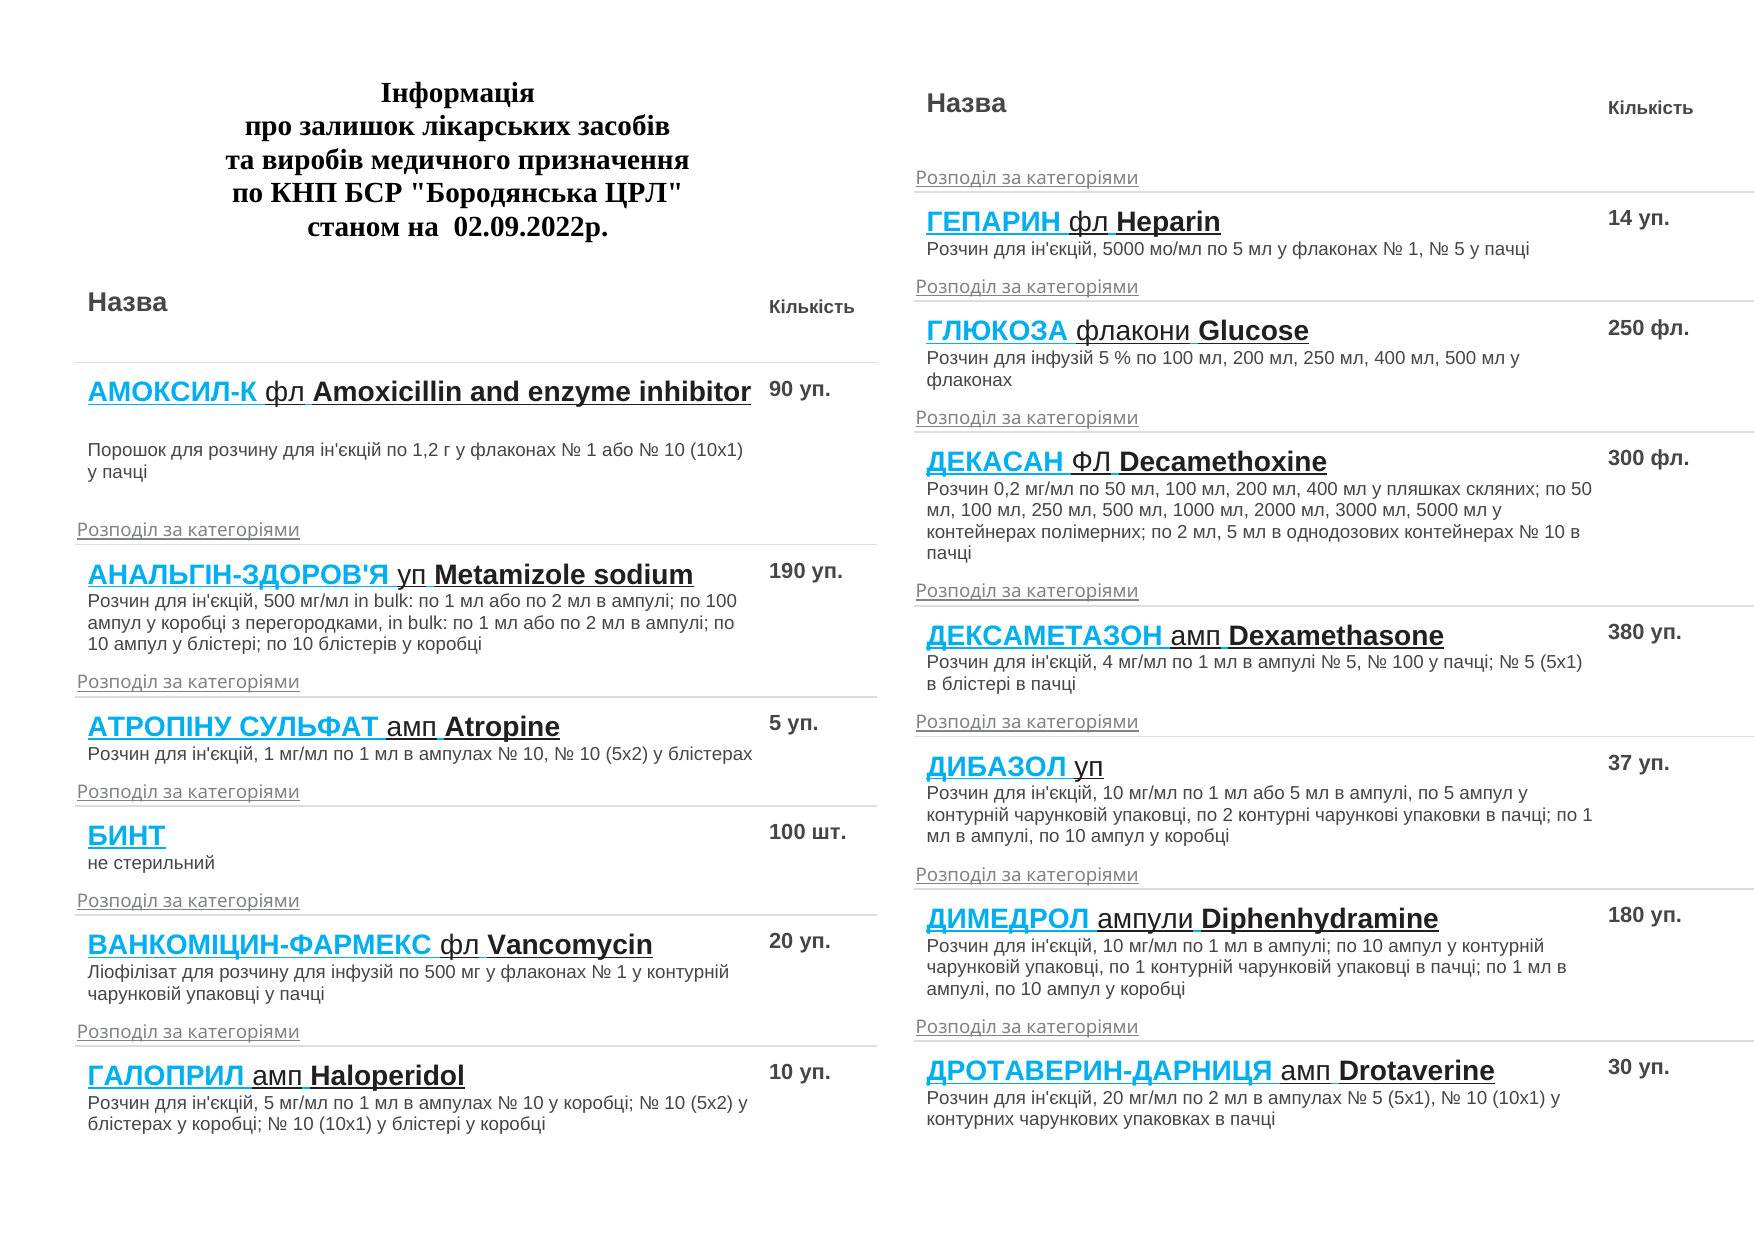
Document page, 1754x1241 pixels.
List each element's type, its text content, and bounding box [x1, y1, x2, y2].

table_cell АНАЛЬГІН-ЗДОРОВ'Я уп Metamizole sodium Розчин для ін'єкцій, 500 мг/мл in bulk: по 1 мл або по 2 мл в ампулі; по 100 ампул у коробці з перегородками, in bulk: по 1 мл або по 2 мл в ампулі; по 10 ампул у блістері; по 10 блістерів у коробці [75, 545, 769, 667]
table_cell 190 уп. [769, 545, 877, 667]
table_cell ДЕКАСАН ФЛ Decamethoxine Розчин 0,2 мг/мл по 50 мл, 100 мл, 200 мл, 400 мл у пляшках скляних; по 50 мл, 100 мл, 250 мл, 500 мл, 1000 мл, 2000 мл, 3000 мл, 5000 мл у контейнерах полімерних; по 2 мл, 5 мл в однодозових контейнерах № 10 в пачці [914, 433, 1608, 576]
table_header Кількість [769, 274, 877, 361]
table_cell ВАНКОМІЦИН-ФАРМЕКС фл Vancomycin Ліофілізат для розчину для інфузій по 500 мг у флаконах № 1 у контурній чарунковій упаковці у пачці [75, 916, 769, 1016]
table_cell ДИБАЗОЛ уп Розчин для ін'єкцій, 10 мг/мл по 1 мл або 5 мл в ампулі, по 5 ампул у контурній чарунковій упаковці, по 2 контурні чарункові упаковки в пачці; по 1 мл в ампулі, по 10 ампул у коробці [914, 737, 1608, 859]
table_cell 100 шт. [769, 807, 877, 886]
table_cell 20 уп. [769, 916, 877, 1016]
table_cell АТРОПІНУ СУЛЬФАТ амп Atropine Розчин для ін'єкцій, 1 мг/мл по 1 мл в ампулах № 10, № 10 (5х2) у блістерах [75, 698, 769, 776]
table_cell АМОКСИЛ-К фл Amoxicillin and enzyme inhibitor Порошок для розчину для ін'єкцій по 1,2 г у флаконах № 1 або № 10 (10х1) у пачці [75, 363, 769, 515]
table_header Кількість [1608, 75, 1754, 162]
table_cell 90 уп. [769, 363, 877, 515]
table_cell 180 уп. [1608, 890, 1754, 1012]
table_cell ГЕПАРИН фл Heparin Розчин для ін'єкцій, 5000 мо/мл по 5 мл у флаконах № 1, № 5 у пачці [914, 193, 1608, 272]
table_cell ДРОТАВЕРИН-ДАРНИЦЯ амп Drotaverine Розчин для ін'єкцій, 20 мг/мл по 2 мл в ампулах № 5 (5х1), № 10 (10х1) у контурних чарункових упаковках в пачці [914, 1042, 1608, 1142]
table_cell 30 уп. [1608, 1042, 1754, 1142]
text станом на 02.09.2022р. [75, 209, 840, 243]
table_cell 5 уп. [769, 698, 877, 776]
table_cell 300 фл. [1608, 433, 1754, 576]
table_cell ДИМЕДРОЛ ампули Diphenhydramine Розчин для ін'єкцій, 10 мг/мл по 1 мл в ампулі; по 10 ампул у контурній чарунковій упаковці, по 1 контурній чарунковій упаковці в пачці; по 1 мл в ампулі, по 10 ампул у коробці [914, 890, 1608, 1012]
text та виробів медичного призначення [75, 142, 840, 176]
table_cell 250 фл. [1608, 302, 1754, 402]
table_cell ДЕКСАМЕТАЗОН амп Dexamethasone Розчин для ін'єкцій, 4 мг/мл по 1 мл в ампулі № 5, № 100 у пачці; № 5 (5х1) в блістері в пачці [914, 607, 1608, 707]
table_header Назва [914, 75, 1608, 162]
table_cell 10 уп. [769, 1047, 877, 1147]
table_cell ГАЛОПРИЛ амп Haloperidol Розчин для ін'єкцій, 5 мг/мл по 1 мл в ампулах № 10 у коробці; № 10 (5х2) у блістерах у коробці; № 10 (10х1) у блістері у коробці [75, 1047, 769, 1147]
text про залишок лікарських засобів [75, 108, 840, 142]
table_cell 37 уп. [1608, 737, 1754, 859]
text Інформація [75, 75, 840, 108]
table_cell 380 уп. [1608, 607, 1754, 707]
text по КНП БСР "Бородянська ЦРЛ" [75, 176, 840, 209]
table_header Назва [75, 274, 769, 361]
table_cell БИНТ не стерильний [75, 807, 769, 886]
table_cell 14 уп. [1608, 193, 1754, 272]
table_cell ГЛЮКОЗА флакони Glucose Розчин для інфузій 5 % по 100 мл, 200 мл, 250 мл, 400 мл, 500 мл у флаконах [914, 302, 1608, 402]
